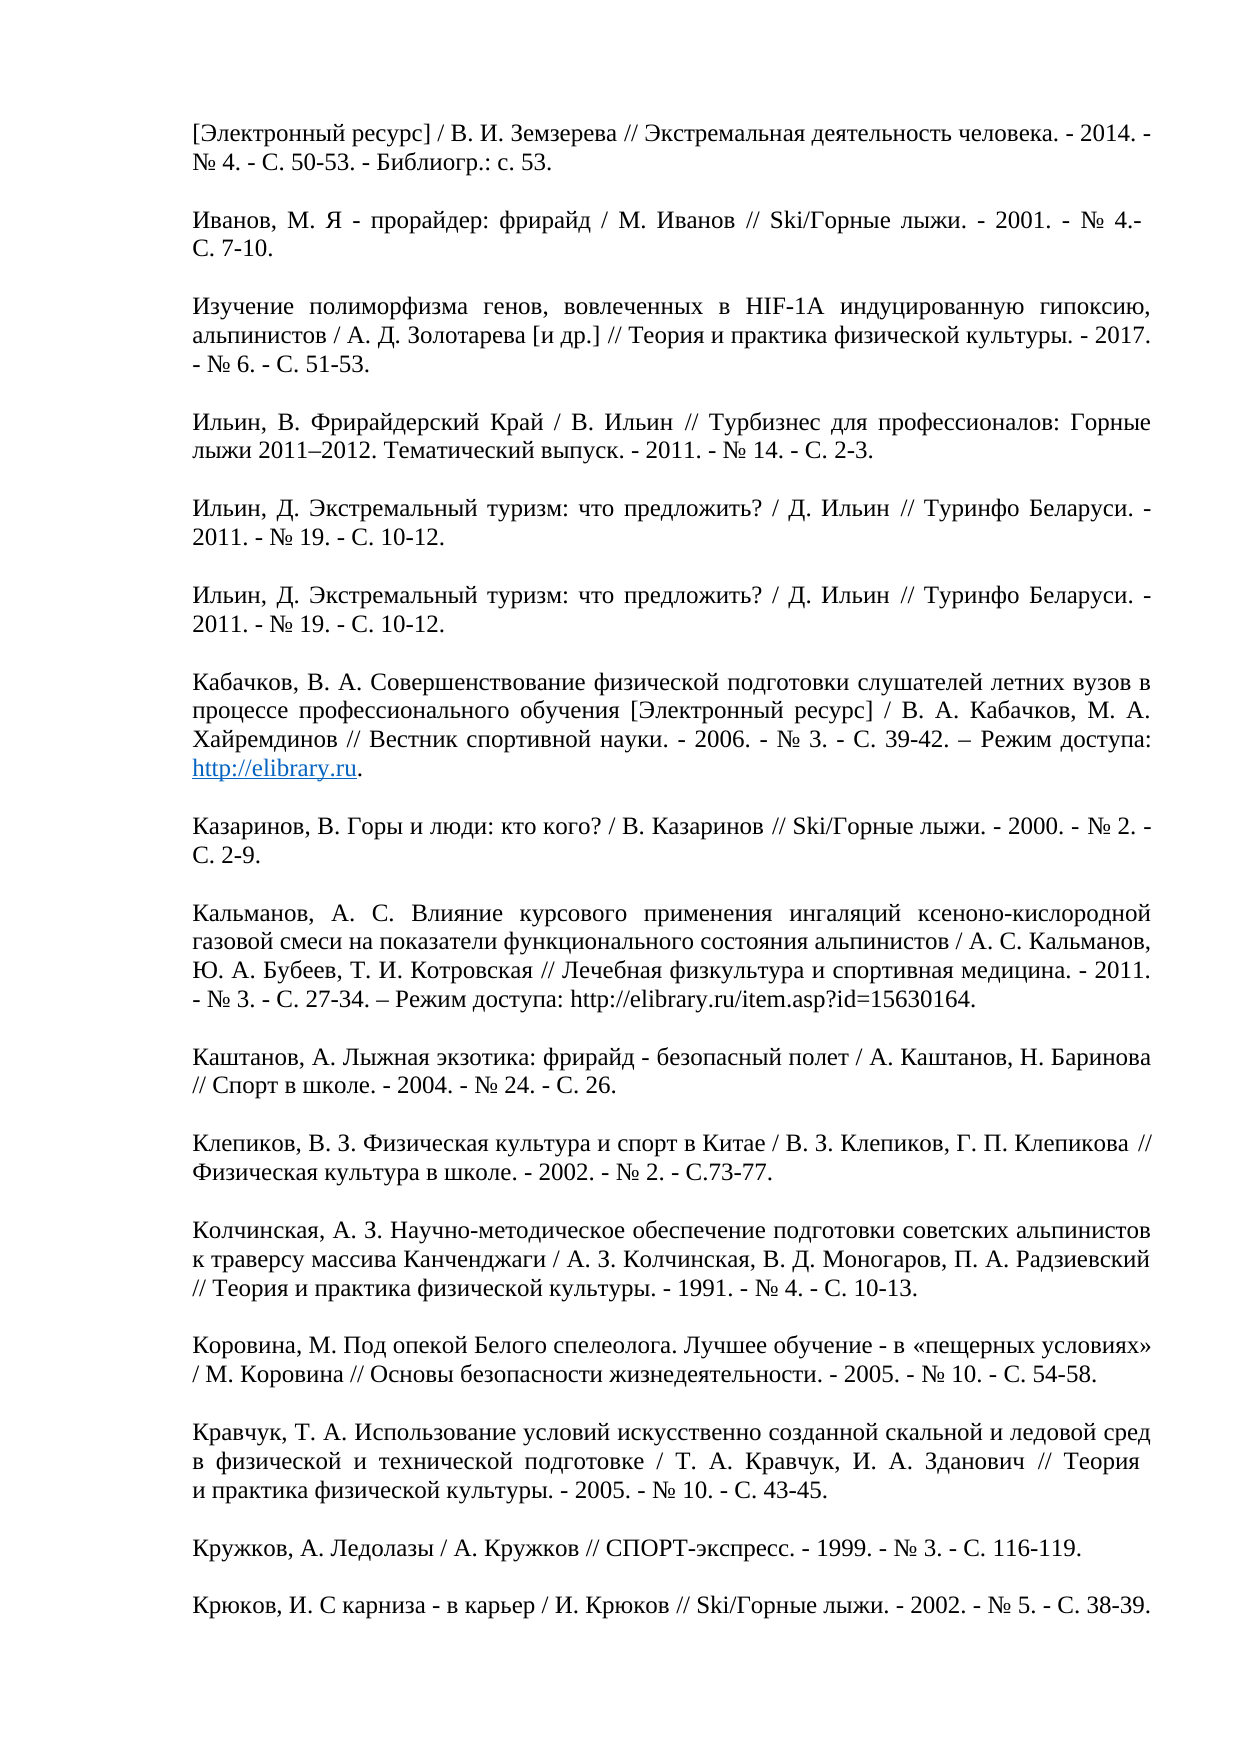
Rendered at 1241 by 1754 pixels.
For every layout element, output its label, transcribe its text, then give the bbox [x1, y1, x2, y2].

text Иванов, М. Я - прорайдер: фрирайд / М. Иванов // Ski/Горные лыжи. - 2001. - № 4.- С. 7-10. [192, 205, 1152, 262]
text Колчинская, А. З. Научно-методическое обеспечение подготовки советских альпинистов к траверсу массива Канченджаги / А. З. Колчинская, В. Д. Моногаров, П. А. Радзиевский // Теория и практика физической культуры. - 1991. - № 4. - С. 10-13. [192, 1215, 1152, 1301]
text Ильин, Д. Экстремальный туризм: что предложить? / Д. Ильин // Туринфо Беларуси. - 2011. - № 19. - С. 10-12. [192, 493, 1152, 551]
text Кружков, А. Ледолазы / А. Кружков // СПОРТ-экспресс. - 1999. - № 3. - С. 116-119. [192, 1533, 1152, 1561]
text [192, 118, 1152, 176]
text Кравчук, Т. А. Использование условий искусственно созданной скальной и ледовой сред в физической и технической подготовке / Т. А. Кравчук, И. А. Зданович // Теория и практика физической культуры. - 2005. - № 10. - С. 43-45. [192, 1417, 1152, 1503]
text Кабачков, В. А. Совершенствование физической подготовки слушателей летних вузов в процессе профессионального обучения [Электронный ресурс] / В. А. Кабачков, М. А. Хайремдинов // Вестник спортивной науки. - 2006. - № 3. - С. 39-42. – Режим доступа: http://elibrary.ru. [192, 667, 1152, 782]
text Кальманов, А. С. Влияние курсового применения ингаляций ксеноно-кислородной газовой смеси на показатели функционального состояния альпинистов / А. С. Кальманов, Ю. А. Бубеев, Т. И. Котровская // Лечебная физкультура и спортивная медицина. - 2011. - № 3. - С. 27-34. – Режим доступа: http://elibrary.ru/item.asp?id=15630164. [192, 898, 1152, 1013]
text Казаринов, В. Горы и люди: кто кого? / В. Казаринов // Ski/Горные лыжи. - 2000. - № 2. - С. 2-9. [192, 811, 1152, 868]
text Крюков, И. С карниза - в карьер / И. Крюков // Ski/Горные лыжи. - 2002. - № 5. - С. 38-39. [192, 1591, 1152, 1619]
text Изучение полиморфизма генов, вовлеченных в HIF-1A индуцированную гипоксию, альпинистов / А. Д. Золотарева [и др.] // Теория и практика физической культуры. - 2017. - № 6. - С. 51-53. [192, 291, 1152, 378]
text Ильин, В. Фрирайдерский Край / В. Ильин // Турбизнес для профессионалов: Горные лыжи 2011–2012. Тематический выпуск. - 2011. - № 14. - С. 2-3. [192, 407, 1152, 464]
text Каштанов, А. Лыжная экзотика: фрирайд - безопасный полет / А. Каштанов, Н. Баринова // Спорт в школе. - 2004. - № 24. - С. 26. [192, 1042, 1152, 1099]
text Ильин, Д. Экстремальный туризм: что предложить? / Д. Ильин // Туринфо Беларуси. - 2011. - № 19. - С. 10-12. [192, 580, 1152, 638]
text Коровина, М. Под опекой Белого спелеолога. Лучшее обучение - в «пещерных условиях» / М. Коровина // Основы безопасности жизнедеятельности. - 2005. - № 10. - С. 54-58. [192, 1331, 1152, 1388]
text Клепиков, В. З. Физическая культура и спорт в Китае / В. З. Клепиков, Г. П. Клепикова // Физическая культура в школе. - 2002. - № 2. - С.73-77. [192, 1128, 1152, 1186]
